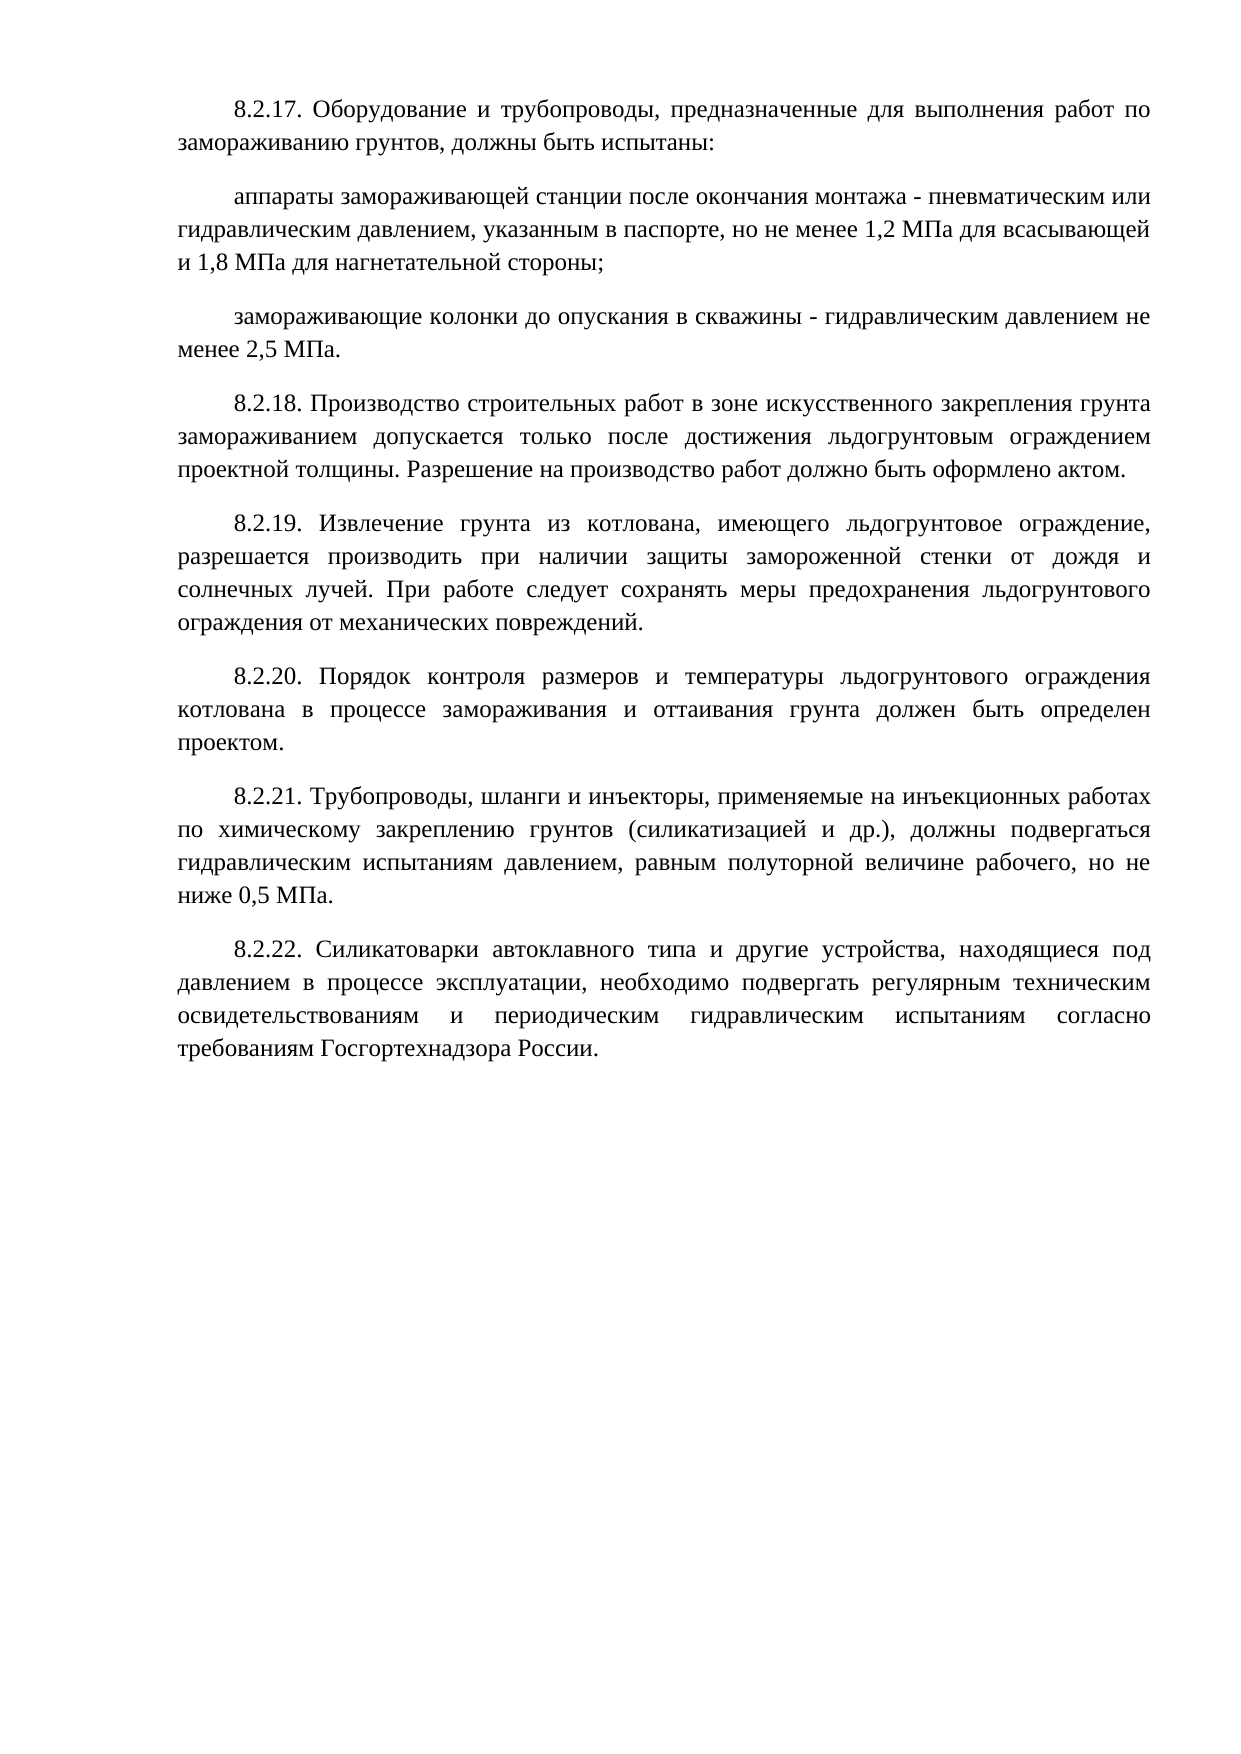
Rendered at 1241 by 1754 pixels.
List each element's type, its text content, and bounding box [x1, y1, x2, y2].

text 8.2.22. Силикатоварки автоклавного типа и другие устройства, находящиеся под давлением в процессе эксплуатации, необходимо подвергать регулярным техническим освидетельствованиям и периодическим гидравлическим испытаниям согласно требованиям Госгортехнадзора России. [177, 934, 1152, 1062]
text замораживающие колонки до опускания в скважины - гидравлическим давлением не менее 2,5 МПа. [177, 301, 1152, 363]
text 8.2.21. Трубопроводы, шланги и инъекторы, применяемые на инъекционных работах по химическому закреплению грунтов (силикатизацией и др.), должны подвергаться гидравлическим испытаниям давлением, равным полуторной величине рабочего, но не ниже 0,5 МПа. [177, 781, 1152, 909]
text 8.2.20. Порядок контроля размеров и температуры льдогрунтового ограждения котлована в процессе замораживания и оттаивания грунта должен быть определен проектом. [177, 661, 1152, 756]
text 8.2.18. Производство строительных работ в зоне искусственного закрепления грунта замораживанием допускается только после достижения льдогрунтовым ограждением проектной толщины. Разрешение на производство работ должно быть оформлено актом. [177, 388, 1152, 483]
text 8.2.19. Извлечение грунта из котлована, имеющего льдогрунтовое ограждение, разрешается производить при наличии защиты замороженной стенки от дождя и солнечных лучей. При работе следует сохранять меры предохранения льдогрунтового ограждения от механических повреждений. [177, 508, 1152, 636]
text 8.2.17. Оборудование и трубопроводы, предназначенные для выполнения работ по замораживанию грунтов, должны быть испытаны: [177, 94, 1152, 156]
text аппараты замораживающей станции после окончания монтажа - пневматическим или гидравлическим давлением, указанным в паспорте, но не менее 1,2 МПа для всасывающей и 1,8 МПа для нагнетательной стороны; [177, 181, 1152, 276]
